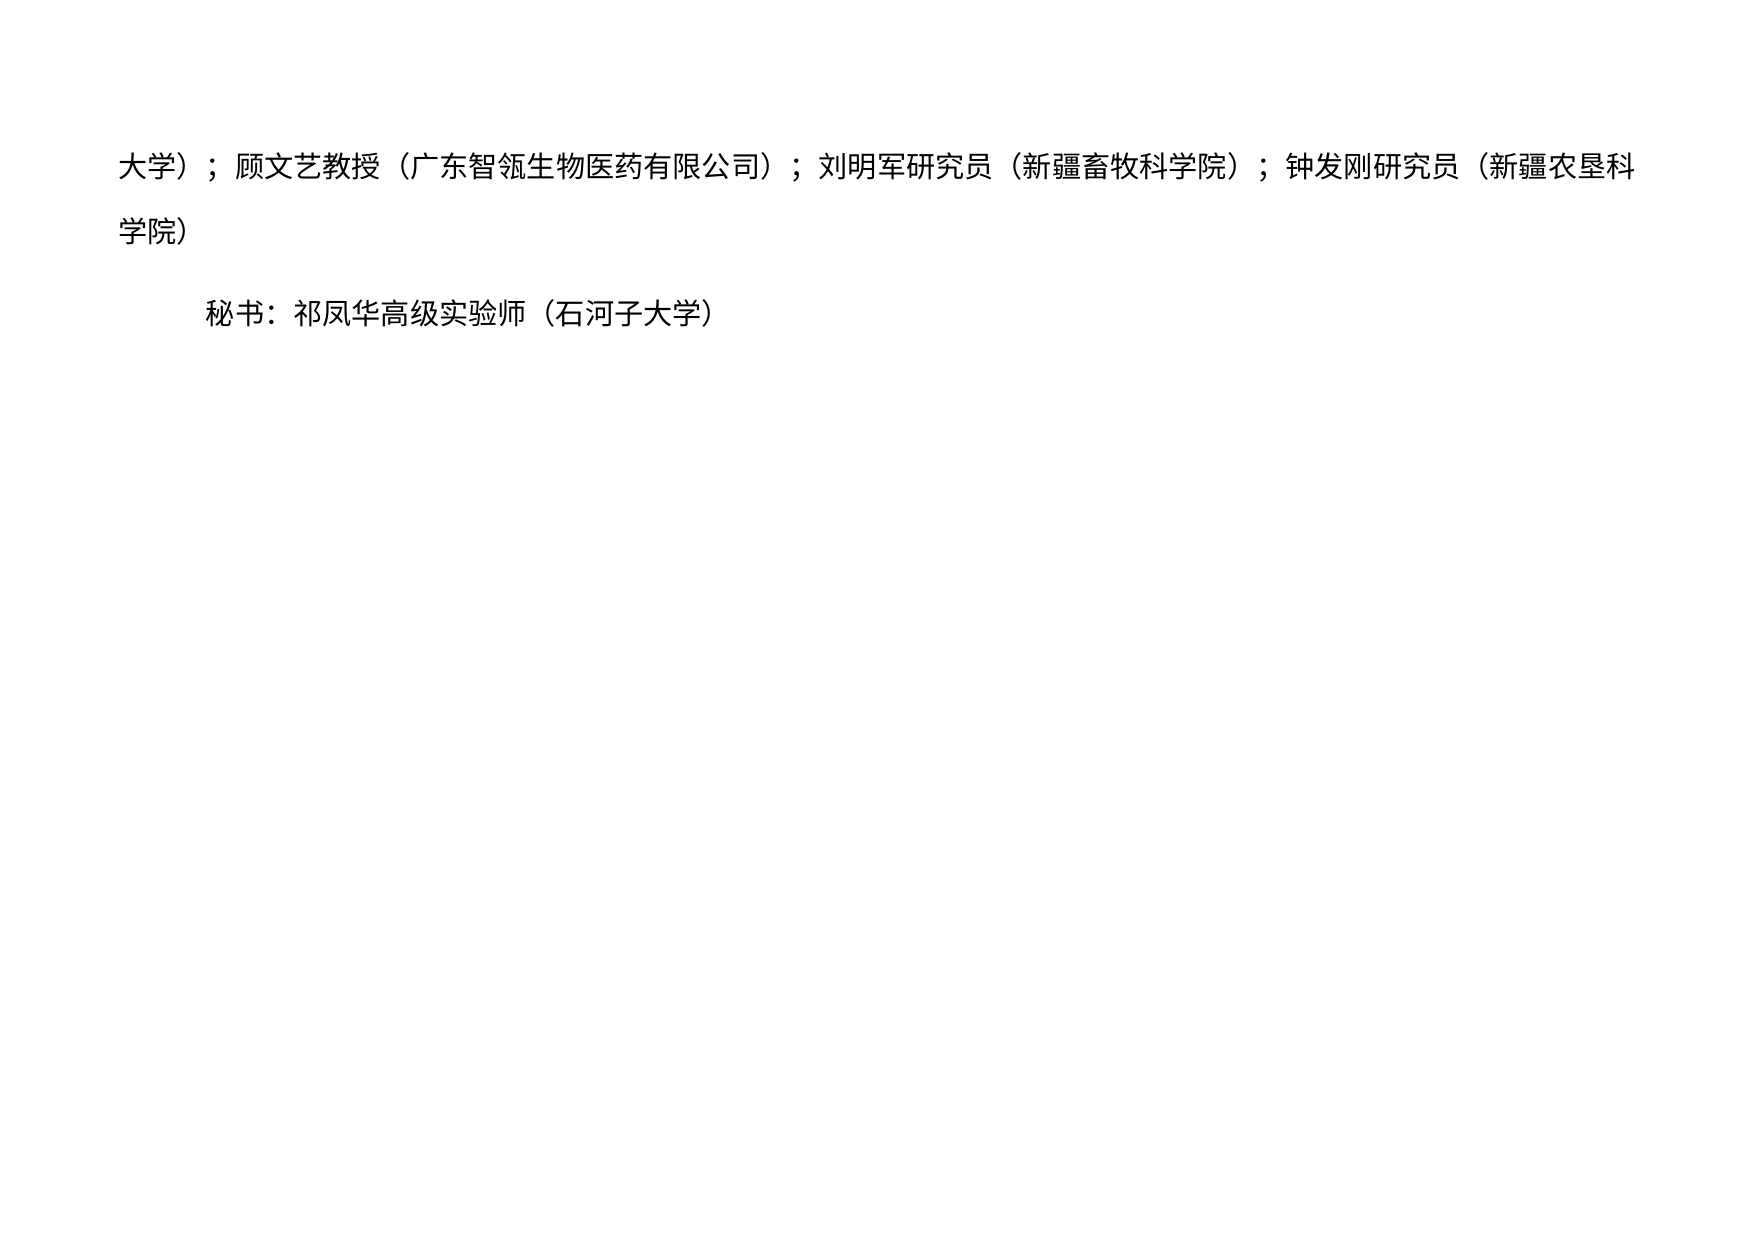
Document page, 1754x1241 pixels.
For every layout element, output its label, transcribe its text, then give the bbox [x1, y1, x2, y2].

text 秘书：祁凤华高级实验师（石河子大学） [118, 279, 1636, 344]
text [118, 133, 1636, 263]
